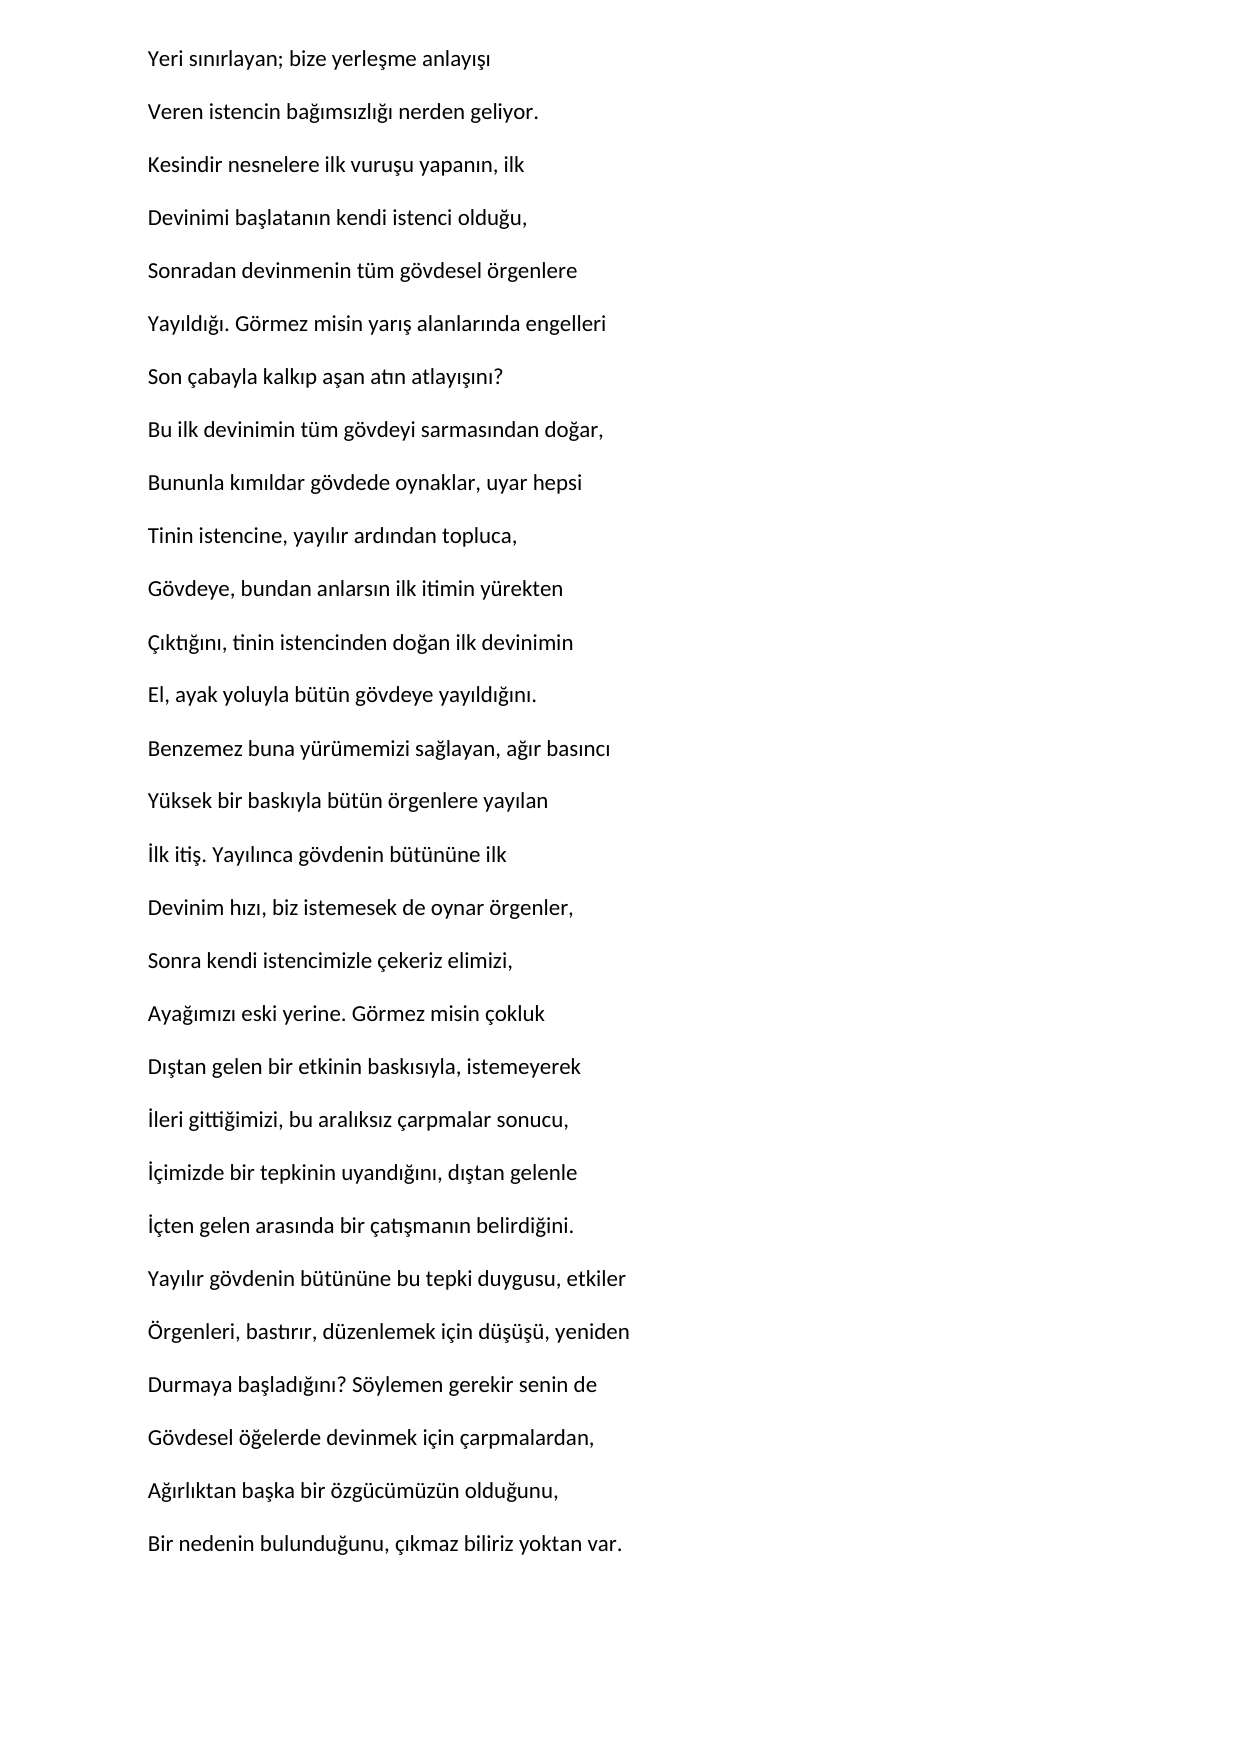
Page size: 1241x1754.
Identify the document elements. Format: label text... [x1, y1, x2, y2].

text Bununla kımıldar gövdede oynaklar, uyar hepsi [148, 468, 1093, 497]
text Devinim hızı, biz istemesek de oynar örgenler, [148, 893, 1093, 921]
text Yayıldığı. Görmez misin yarış alanlarında engelleri [148, 309, 1093, 337]
text Devinimi başlatanın kendi istenci olduğu, [148, 203, 1093, 231]
text Kesindir nesnelere ilk vuruşu yapanın, ilk [148, 150, 1093, 178]
text Yayılır gövdenin bütününe bu tepki duygusu, etkiler [148, 1264, 1093, 1292]
text İlk itiş. Yayılınca gövdenin bütününe ilk [148, 840, 1093, 868]
text İçimizde bir tepkinin uyandığını, dıştan gelenle [148, 1158, 1093, 1186]
text Benzemez buna yürümemizi sağlayan, ağır basıncı [148, 734, 1093, 762]
text Durmaya başladığını? Söylemen gerekir senin de [148, 1370, 1093, 1398]
text Örgenleri, bastırır, düzenlemek için düşüşü, yeniden [148, 1317, 1093, 1345]
text Gövdesel öğelerde devinmek için çarpmalardan, [148, 1423, 1093, 1451]
text Bir nedenin bulunduğunu, çıkmaz biliriz yoktan var. [148, 1529, 1093, 1557]
text Tinin istencine, yayılır ardından topluca, [148, 522, 1093, 549]
text Son çabayla kalkıp aşan atın atlayışını? [148, 362, 1093, 391]
text Ayağımızı eski yerine. Görmez misin çokluk [148, 999, 1093, 1027]
text Dıştan gelen bir etkinin baskısıyla, istemeyerek [148, 1052, 1093, 1080]
text Sonra kendi istencimizle çekeriz elimizi, [148, 946, 1093, 974]
text Veren istencin bağımsızlığı nerden geliyor. [148, 97, 1093, 125]
text Yeri sınırlayan; bize yerleşme anlayışı [148, 44, 1093, 72]
text Sonradan devinmenin tüm gövdesel örgenlere [148, 256, 1093, 284]
text El, ayak yoluyla bütün gövdeye yayıldığını. [148, 681, 1093, 709]
text İçten gelen arasında bir çatışmanın belirdiğini. [148, 1211, 1093, 1239]
text Ağırlıktan başka bir özgücümüzün olduğunu, [148, 1476, 1093, 1504]
text Çıktığını, tinin istencinden doğan ilk devinimin [148, 628, 1093, 656]
text İleri gittiğimizi, bu aralıksız çarpmalar sonucu, [148, 1105, 1093, 1133]
text Bu ilk devinimin tüm gövdeyi sarmasından doğar, [148, 416, 1093, 443]
text Yüksek bir baskıyla bütün örgenlere yayılan [148, 787, 1093, 815]
text Gövdeye, bundan anlarsın ilk itimin yürekten [148, 574, 1093, 603]
